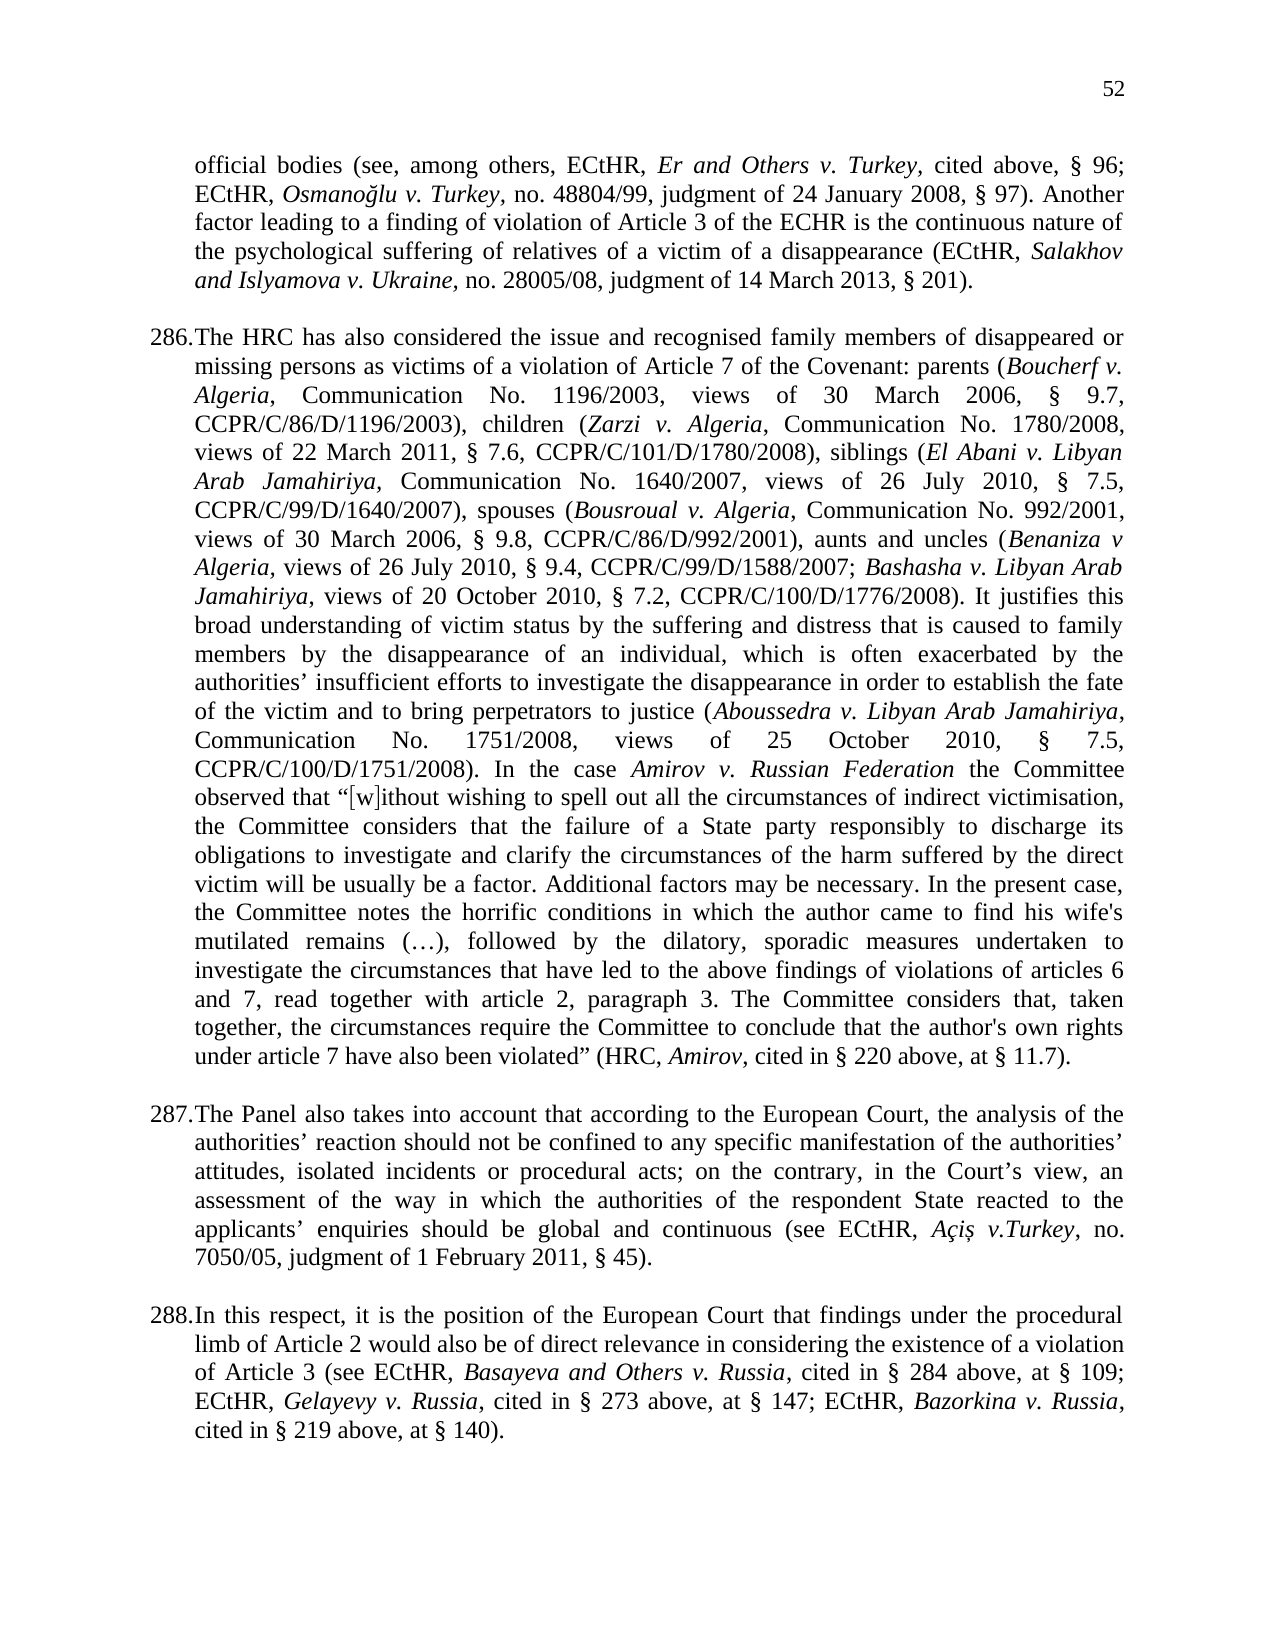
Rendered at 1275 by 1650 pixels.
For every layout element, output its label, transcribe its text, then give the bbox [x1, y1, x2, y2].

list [150, 150, 1125, 294]
list The Panel also takes into account that according to the European Court, the analysis of the authorities’ reaction should not be confined to any specific manifestation of the authorities’ attitudes, isolated incidents or procedural acts; on the contrary, in the Court’s view, an assessment of the way in which the authorities of the respondent State reacted to the applicants’ enquiries should be global and continuous (see ECtHR, Açiș v.Turkey, no. 7050/05, judgment of 1 February 2011, § 45). [150, 1099, 1125, 1271]
list In this respect, it is the position of the European Court that findings under the procedural limb of Article 2 would also be of direct relevance in considering the existence of a violation of Article 3 (see ECtHR, Basayeva and Others v. Russia, cited in § 283 above, at § 109; ECtHR, Gelayevy v. Russia, cited in § 272 above, at § 147; ECtHR, Bazorkina v. Russia, cited in § 219 above, at § 140). [150, 1300, 1125, 1444]
list The HRC has also considered the issue and recognised family members of disappeared or missing persons as victims of a violation of Article 7 of the Covenant: parents (Boucherf v. Algeria, Communication No. 1196/2003, views of 30 March 2006, § 9.7, CCPR/C/86/D/1196/2003), children (Zarzi v. Algeria, Communication No. 1780/2008, views of 22 March 2011, § 7.6, CCPR/C/101/D/1780/2008), siblings (El Abani v. Libyan Arab Jamahiriya, Communication No. 1640/2007, views of 26 July 2010, § 7.5, CCPR/C/99/D/1640/2007), spouses (Bousroual v. Algeria, Communication No. 992/2001, views of 30 March 2006, § 9.8, CCPR/C/86/D/992/2001), aunts and uncles (Benaniza v Algeria, views of 26 July 2010, § 9.4, CCPR/C/99/D/1588/2007; Bashasha v. Libyan Arab Jamahiriya, views of 20 October 2010, § 7.2, CCPR/C/100/D/1776/2008). It justifies this broad understanding of victim status by the suffering and distress that is caused to family members by the disappearance of an individual, which is often exacerbated by the authorities’ insufficient efforts to investigate the disappearance in order to establish the fate of the victim and to bring perpetrators to justice (Aboussedra v. Libyan Arab Jamahiriya, Communication No. 1751/2008, views of 25 October 2010, § 7.5, CCPR/C/100/D/1751/2008). In the case Amirov v. Russian Federation the Committee observed that “without wishing to spell out all the circumstances of indirect victimisation, the Committee considers that the failure of a State party responsibly to discharge its obligations to investigate and clarify the circumstances of the harm suffered by the direct victim will be usually be a factor. Additional factors may be necessary. In the present case, the Committee notes the horrific conditions in which the author came to find his wife's mutilated remains (…), followed by the dilatory, sporadic measures undertaken to investigate the circumstances that have led to the above findings of violations of articles 6 and 7, read together with article 2, paragraph 3. The Committee considers that, taken together, the circumstances require the Committee to conclude that the author's own rights under article 7 have also been violated” (HRC, Amirov, cited in § 220 above, at § 11.7). [150, 322, 1125, 1070]
